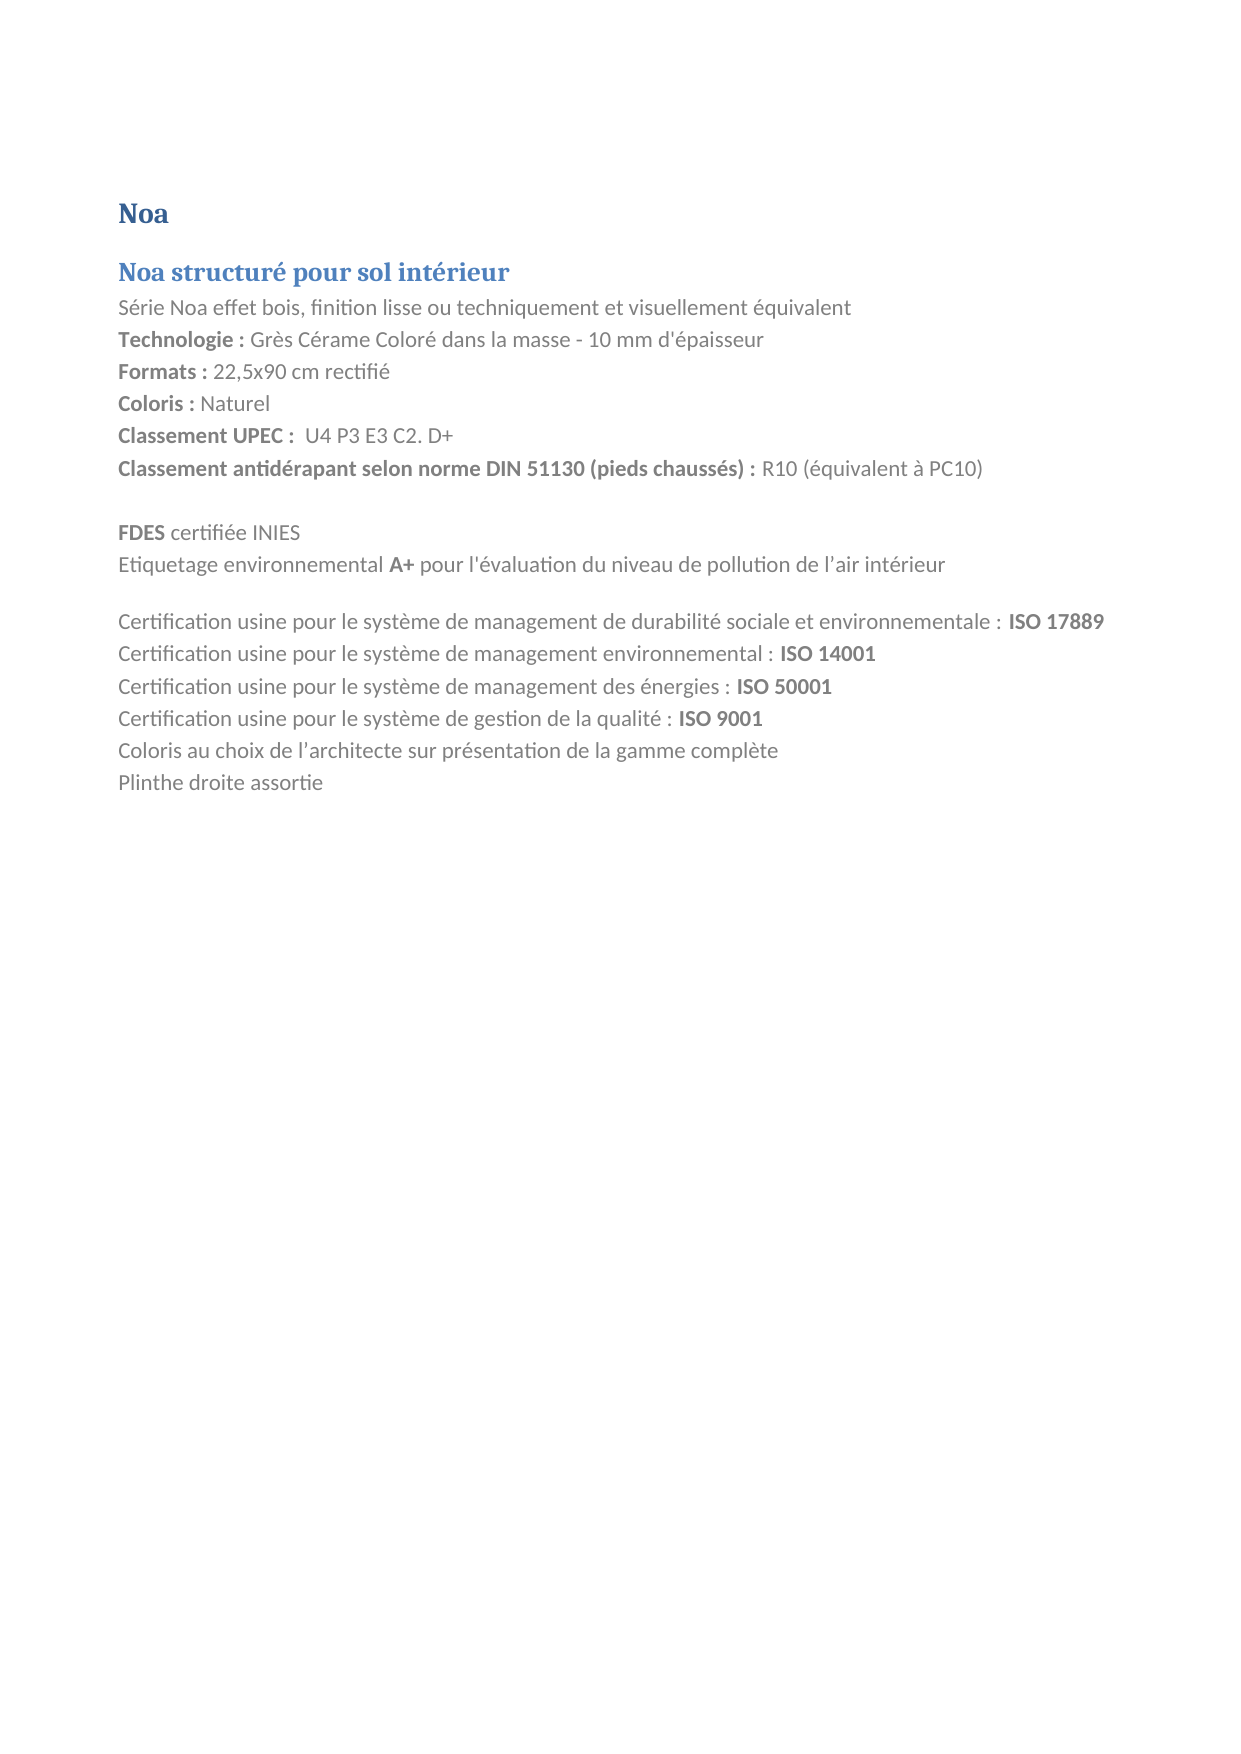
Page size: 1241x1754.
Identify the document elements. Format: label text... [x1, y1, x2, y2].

text Certification usine pour le système de gestion de la qualité : ISO 9001 [118, 704, 1122, 732]
text Technologie : Grès Cérame Coloré dans la masse - 10 mm d'épaisseur [118, 325, 1122, 353]
text Formats : 22,5x90 cm rectifié [118, 357, 1122, 385]
text Coloris au choix de l’architecte sur présentation de la gamme complète [118, 736, 1122, 764]
text Certification usine pour le système de management de durabilité sociale et environnementale : ISO 17889 [118, 607, 1122, 635]
text Noa structuré pour sol intérieur [118, 257, 1122, 288]
text Série Noa effet bois, finition lisse ou techniquement et visuellement équivalent [118, 293, 1122, 321]
text Coloris : Naturel [118, 389, 1122, 417]
text Etiquetage environnemental A+ pour l'évaluation du niveau de pollution de l’air intérieur [118, 550, 1122, 578]
text Classement antidérapant selon norme DIN 51130 (pieds chaussés) : R10 (équivalent à PC10) [118, 454, 1122, 482]
text FDES certifiée INIES [118, 518, 1122, 546]
text Noa [118, 198, 1122, 231]
text Plinthe droite assortie [118, 768, 1122, 796]
text Certification usine pour le système de management environnemental : ISO 14001 [118, 639, 1122, 668]
text Classement UPEC : U4 P3 E3 C2. D+ [118, 421, 1122, 449]
text Certification usine pour le système de management des énergies : ISO 50001 [118, 672, 1122, 700]
